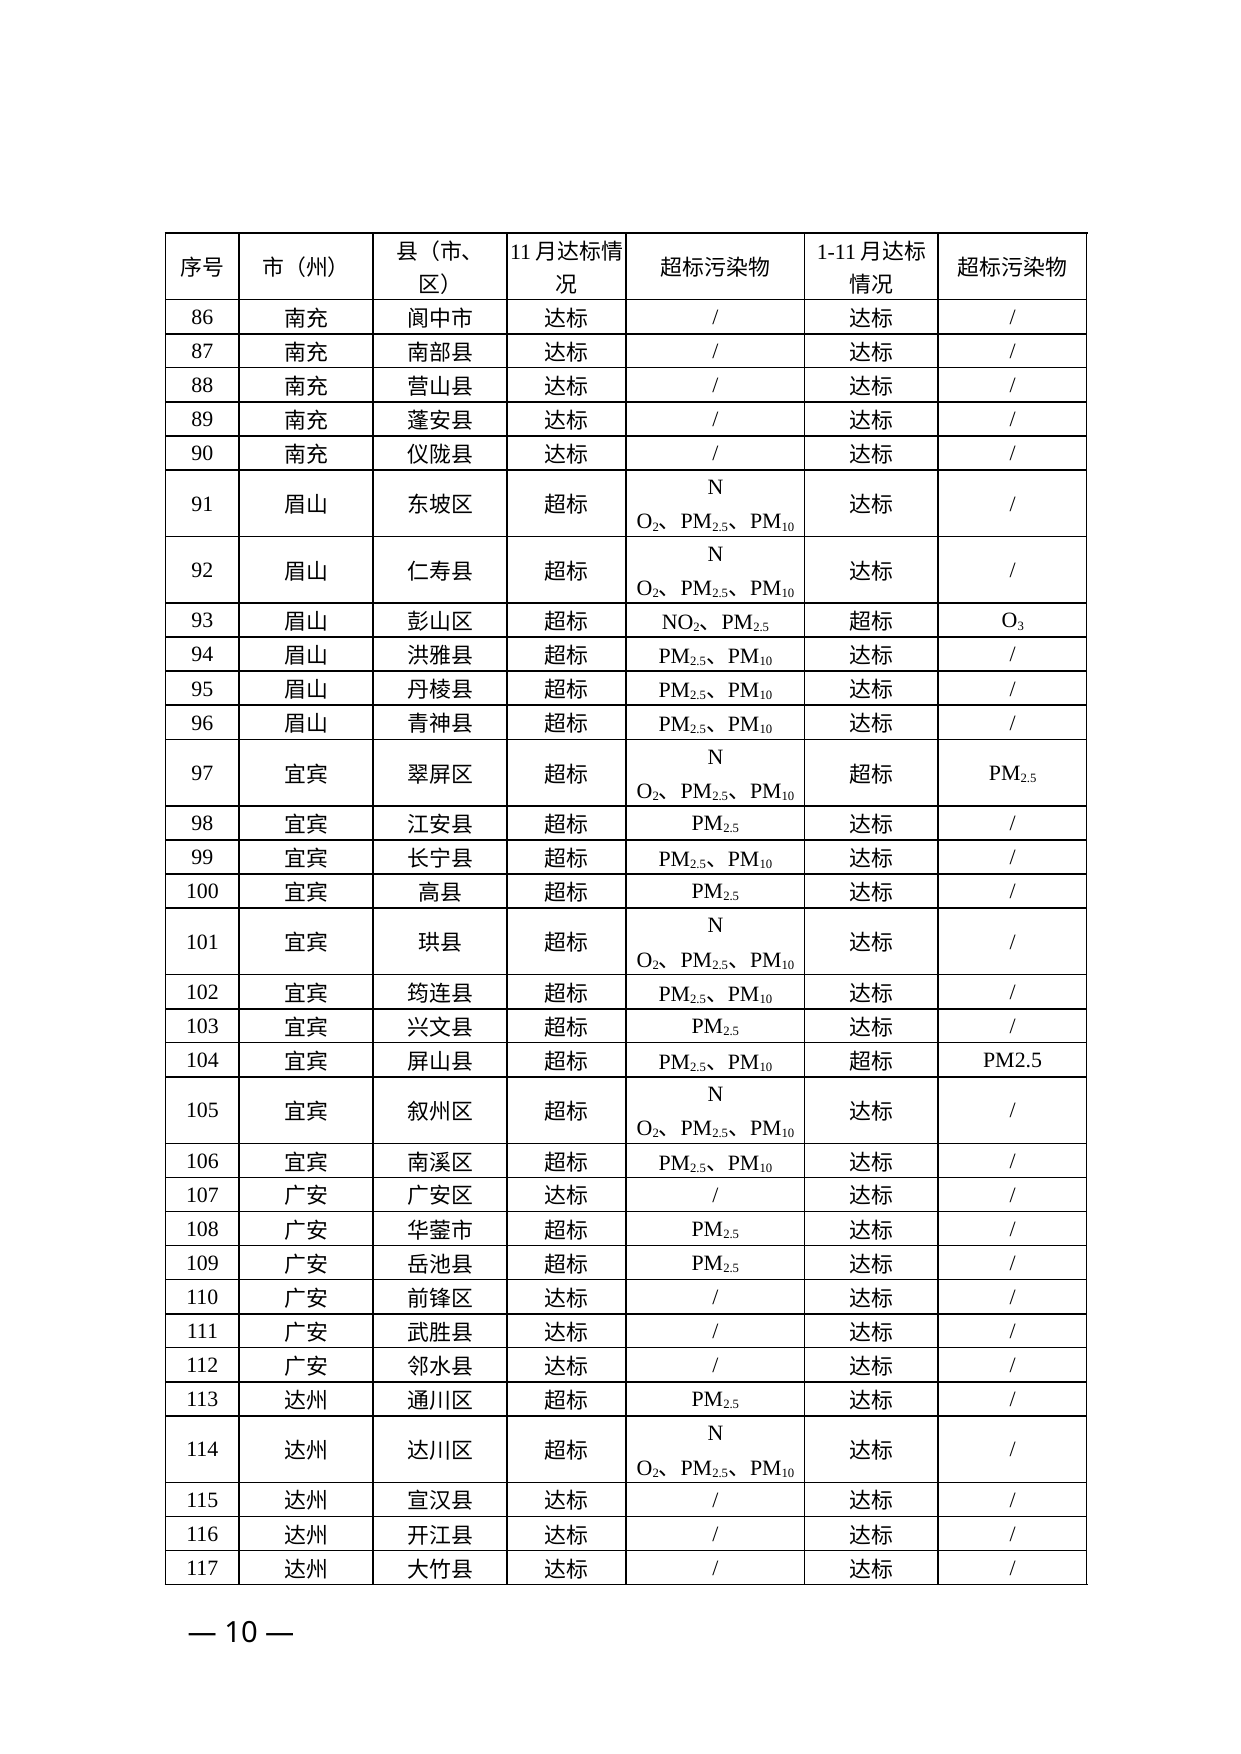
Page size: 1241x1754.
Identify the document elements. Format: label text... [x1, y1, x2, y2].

table_cell 达标 [805, 1010, 937, 1042]
table_cell 宣汉县 [374, 1483, 506, 1516]
table_cell 超标 [508, 1246, 625, 1279]
table_cell 阆中市 [374, 300, 506, 333]
table_cell 高县 [374, 875, 506, 907]
table_cell 94 [166, 638, 238, 670]
table_cell 宜宾 [240, 807, 372, 839]
table_cell 达标 [805, 1178, 937, 1211]
table_cell 广安 [240, 1280, 372, 1313]
table_cell 华蓥市 [374, 1212, 506, 1245]
table_header 11月达标情况 [508, 234, 625, 299]
table_cell 眉山 [240, 537, 372, 602]
table_cell 洪雅县 [374, 638, 506, 670]
table_cell / [939, 471, 1086, 536]
table_cell 仪陇县 [374, 437, 506, 469]
table_cell / [939, 1280, 1086, 1313]
table_cell PM2.5 [627, 1010, 804, 1042]
table_cell 超标 [508, 706, 625, 738]
table_cell / [939, 1517, 1086, 1550]
table_cell NO2、PM2.5 [627, 604, 804, 636]
table_cell / [939, 1246, 1086, 1279]
table_cell 超标 [508, 672, 625, 704]
table_cell 90 [166, 437, 238, 469]
table_cell 超标 [508, 807, 625, 839]
table_cell / [939, 1178, 1086, 1211]
table_cell 达州 [240, 1383, 372, 1415]
table_cell 达标 [805, 1483, 937, 1516]
table_cell 达标 [805, 807, 937, 839]
table_cell 超标 [508, 909, 625, 974]
table_cell 达标 [805, 471, 937, 536]
table_cell PM2.5、PM10 [627, 706, 804, 738]
table_cell 达标 [805, 1078, 937, 1142]
table_cell PM2.5、PM10 [627, 841, 804, 873]
table_cell 达标 [508, 300, 625, 333]
table_cell 达标 [805, 437, 937, 469]
table_cell / [939, 807, 1086, 839]
table_cell 彭山区 [374, 604, 506, 636]
table_cell 100 [166, 875, 238, 907]
table_cell 广安 [240, 1212, 372, 1245]
table_cell 达标 [508, 403, 625, 435]
table_cell 达标 [805, 1348, 937, 1381]
table_cell PM2.5、PM10 [627, 672, 804, 704]
table_cell / [627, 1551, 804, 1584]
table_cell 95 [166, 672, 238, 704]
table_cell 达标 [805, 1383, 937, 1415]
table_cell 南充 [240, 403, 372, 435]
table_cell / [939, 1212, 1086, 1245]
table_cell / [939, 672, 1086, 704]
table_cell / [939, 706, 1086, 738]
table_cell 110 [166, 1280, 238, 1313]
table_cell 达标 [805, 537, 937, 602]
table_cell 116 [166, 1517, 238, 1550]
table_cell 南充 [240, 300, 372, 333]
table_cell 广安区 [374, 1178, 506, 1211]
table_header 序号 [166, 234, 238, 299]
table_cell 超标 [805, 604, 937, 636]
table_cell 达标 [805, 1246, 937, 1279]
table_cell / [627, 1483, 804, 1516]
table_cell 99 [166, 841, 238, 873]
table_cell 宜宾 [240, 1043, 372, 1076]
table_cell NO2、PM2.5、PM10 [627, 1078, 804, 1142]
table_cell 93 [166, 604, 238, 636]
table_cell 达标 [805, 841, 937, 873]
table_cell 长宁县 [374, 841, 506, 873]
table_cell / [939, 975, 1086, 1008]
table_cell 翠屏区 [374, 740, 506, 805]
table_cell 达标 [805, 1280, 937, 1313]
table_cell 仁寿县 [374, 537, 506, 602]
table_cell 达标 [805, 1517, 937, 1550]
table_cell / [939, 1383, 1086, 1415]
table_cell 达州 [240, 1483, 372, 1516]
table_cell 达标 [805, 403, 937, 435]
table_cell 超标 [508, 740, 625, 805]
table_cell 超标 [508, 638, 625, 670]
table_cell 超标 [508, 1043, 625, 1076]
table_cell / [939, 1417, 1086, 1482]
table_cell 宜宾 [240, 1010, 372, 1042]
table_cell 108 [166, 1212, 238, 1245]
table_cell PM2.5 [627, 1383, 804, 1415]
table_cell / [939, 875, 1086, 907]
table_cell 达标 [805, 1551, 937, 1584]
table_cell 达标 [805, 909, 937, 974]
table_cell 南充 [240, 368, 372, 401]
table_cell / [939, 1315, 1086, 1347]
table_cell 达标 [508, 1517, 625, 1550]
table_cell 前锋区 [374, 1280, 506, 1313]
table_cell 达标 [805, 672, 937, 704]
table_cell / [939, 1144, 1086, 1177]
table_cell 眉山 [240, 672, 372, 704]
table_cell / [627, 1517, 804, 1550]
table_cell 岳池县 [374, 1246, 506, 1279]
table_cell 达标 [508, 1348, 625, 1381]
table_cell 达标 [508, 1280, 625, 1313]
table_cell PM2.5、PM10 [627, 975, 804, 1008]
table_cell 98 [166, 807, 238, 839]
table_cell 达州 [240, 1417, 372, 1482]
table_cell 宜宾 [240, 740, 372, 805]
table_cell 达标 [805, 335, 937, 367]
table_cell 101 [166, 909, 238, 974]
table_cell PM2.5 [627, 1246, 804, 1279]
table_cell / [939, 909, 1086, 974]
table_cell 蓬安县 [374, 403, 506, 435]
table_cell / [627, 1280, 804, 1313]
table_cell PM2.5 [939, 1043, 1086, 1076]
table_cell O3 [939, 604, 1086, 636]
table_cell 通川区 [374, 1383, 506, 1415]
table_cell PM2.5 [939, 740, 1086, 805]
table_cell 达标 [805, 300, 937, 333]
table_cell 广安 [240, 1315, 372, 1347]
table_cell PM2.5 [627, 875, 804, 907]
table_cell 超标 [508, 1417, 625, 1482]
table_cell 宜宾 [240, 1144, 372, 1177]
table_cell 达标 [508, 335, 625, 367]
table_cell / [627, 335, 804, 367]
table_cell 97 [166, 740, 238, 805]
table_cell 超标 [805, 740, 937, 805]
table_cell 超标 [508, 1078, 625, 1142]
table_header 超标污染物 [627, 234, 804, 299]
table_cell 丹棱县 [374, 672, 506, 704]
table_cell 达标 [805, 975, 937, 1008]
table_cell / [939, 537, 1086, 602]
table_cell / [627, 1348, 804, 1381]
table_cell 113 [166, 1383, 238, 1415]
table_cell 89 [166, 403, 238, 435]
table_cell 112 [166, 1348, 238, 1381]
table_cell 达标 [805, 638, 937, 670]
table_cell / [627, 1178, 804, 1211]
table_cell PM2.5 [627, 1212, 804, 1245]
table_cell 超标 [508, 1212, 625, 1245]
table_cell 超标 [508, 1010, 625, 1042]
table_cell 86 [166, 300, 238, 333]
table_cell PM2.5、PM10 [627, 638, 804, 670]
table_header 1-11月达标情况 [805, 234, 937, 299]
table_cell / [939, 1348, 1086, 1381]
table_cell 达州 [240, 1517, 372, 1550]
table_cell 109 [166, 1246, 238, 1279]
table_cell 开江县 [374, 1517, 506, 1550]
table_cell / [939, 368, 1086, 401]
table_cell 105 [166, 1078, 238, 1142]
table_cell 96 [166, 706, 238, 738]
table_cell 眉山 [240, 604, 372, 636]
table_cell 117 [166, 1551, 238, 1584]
table_cell / [939, 335, 1086, 367]
table_cell 达标 [805, 1417, 937, 1482]
table_cell / [939, 1551, 1086, 1584]
table_cell / [627, 368, 804, 401]
table_cell 叙州区 [374, 1078, 506, 1142]
table_cell / [939, 300, 1086, 333]
table_cell 达标 [805, 706, 937, 738]
table_cell 超标 [508, 604, 625, 636]
table_header 超标污染物 [939, 234, 1086, 299]
table_cell 达标 [508, 1551, 625, 1584]
table_cell 达标 [805, 875, 937, 907]
table_cell 达州 [240, 1551, 372, 1584]
table_cell 南部县 [374, 335, 506, 367]
table_cell 南充 [240, 437, 372, 469]
table_cell 106 [166, 1144, 238, 1177]
table_cell 江安县 [374, 807, 506, 839]
table_cell 达标 [508, 368, 625, 401]
table_header 县（市、区） [374, 234, 506, 299]
table_cell 达标 [805, 1315, 937, 1347]
table_cell 南充 [240, 335, 372, 367]
table_cell 眉山 [240, 706, 372, 738]
table_cell 营山县 [374, 368, 506, 401]
table_cell 武胜县 [374, 1315, 506, 1347]
table_cell 达标 [508, 1315, 625, 1347]
table_cell 超标 [508, 841, 625, 873]
table_cell 达标 [508, 1483, 625, 1516]
table_cell / [939, 403, 1086, 435]
table_cell 达标 [805, 1144, 937, 1177]
table_cell 103 [166, 1010, 238, 1042]
table_cell 筠连县 [374, 975, 506, 1008]
table_cell 南溪区 [374, 1144, 506, 1177]
table_cell 大竹县 [374, 1551, 506, 1584]
table_cell 宜宾 [240, 875, 372, 907]
table_cell NO2、PM2.5、PM10 [627, 909, 804, 974]
table_cell 92 [166, 537, 238, 602]
table_cell / [939, 1483, 1086, 1516]
table_cell 眉山 [240, 471, 372, 536]
table_cell 88 [166, 368, 238, 401]
table_cell 111 [166, 1315, 238, 1347]
table_cell 超标 [508, 875, 625, 907]
table_cell 超标 [508, 1383, 625, 1415]
table_cell 超标 [508, 975, 625, 1008]
table_cell 超标 [508, 1144, 625, 1177]
table_cell 眉山 [240, 638, 372, 670]
table_cell 东坡区 [374, 471, 506, 536]
table_cell / [627, 300, 804, 333]
table_cell 宜宾 [240, 975, 372, 1008]
table_cell 屏山县 [374, 1043, 506, 1076]
table_cell 达川区 [374, 1417, 506, 1482]
table_cell 102 [166, 975, 238, 1008]
table_cell PM2.5 [627, 807, 804, 839]
table_cell PM2.5、PM10 [627, 1043, 804, 1076]
table_cell 超标 [805, 1043, 937, 1076]
table_cell 邻水县 [374, 1348, 506, 1381]
table_cell NO2、PM2.5、PM10 [627, 740, 804, 805]
table_cell 宜宾 [240, 909, 372, 974]
table_cell 超标 [508, 537, 625, 602]
table_cell NO2、PM2.5、PM10 [627, 471, 804, 536]
table_cell NO2、PM2.5、PM10 [627, 537, 804, 602]
table_cell 107 [166, 1178, 238, 1211]
table_cell 广安 [240, 1246, 372, 1279]
table_cell 115 [166, 1483, 238, 1516]
table_cell / [627, 437, 804, 469]
table_cell 兴文县 [374, 1010, 506, 1042]
table_cell / [627, 1315, 804, 1347]
table_cell / [939, 638, 1086, 670]
table_cell 宜宾 [240, 1078, 372, 1142]
table_cell / [939, 1010, 1086, 1042]
table_cell 达标 [508, 1178, 625, 1211]
table_cell 广安 [240, 1348, 372, 1381]
table_cell 青神县 [374, 706, 506, 738]
table_cell 宜宾 [240, 841, 372, 873]
table_cell 达标 [508, 437, 625, 469]
table_cell 87 [166, 335, 238, 367]
table_cell 广安 [240, 1178, 372, 1211]
table_cell / [939, 437, 1086, 469]
table_cell 达标 [805, 1212, 937, 1245]
table_cell 104 [166, 1043, 238, 1076]
table_header 市（州） [240, 234, 372, 299]
table_cell 114 [166, 1417, 238, 1482]
table_cell PM2.5、PM10 [627, 1144, 804, 1177]
table_cell 超标 [508, 471, 625, 536]
table_cell 珙县 [374, 909, 506, 974]
table_cell NO2、PM2.5、PM10 [627, 1417, 804, 1482]
table_cell 达标 [805, 368, 937, 401]
table_cell / [939, 1078, 1086, 1142]
table_cell 91 [166, 471, 238, 536]
table_cell / [627, 403, 804, 435]
table_cell / [939, 841, 1086, 873]
